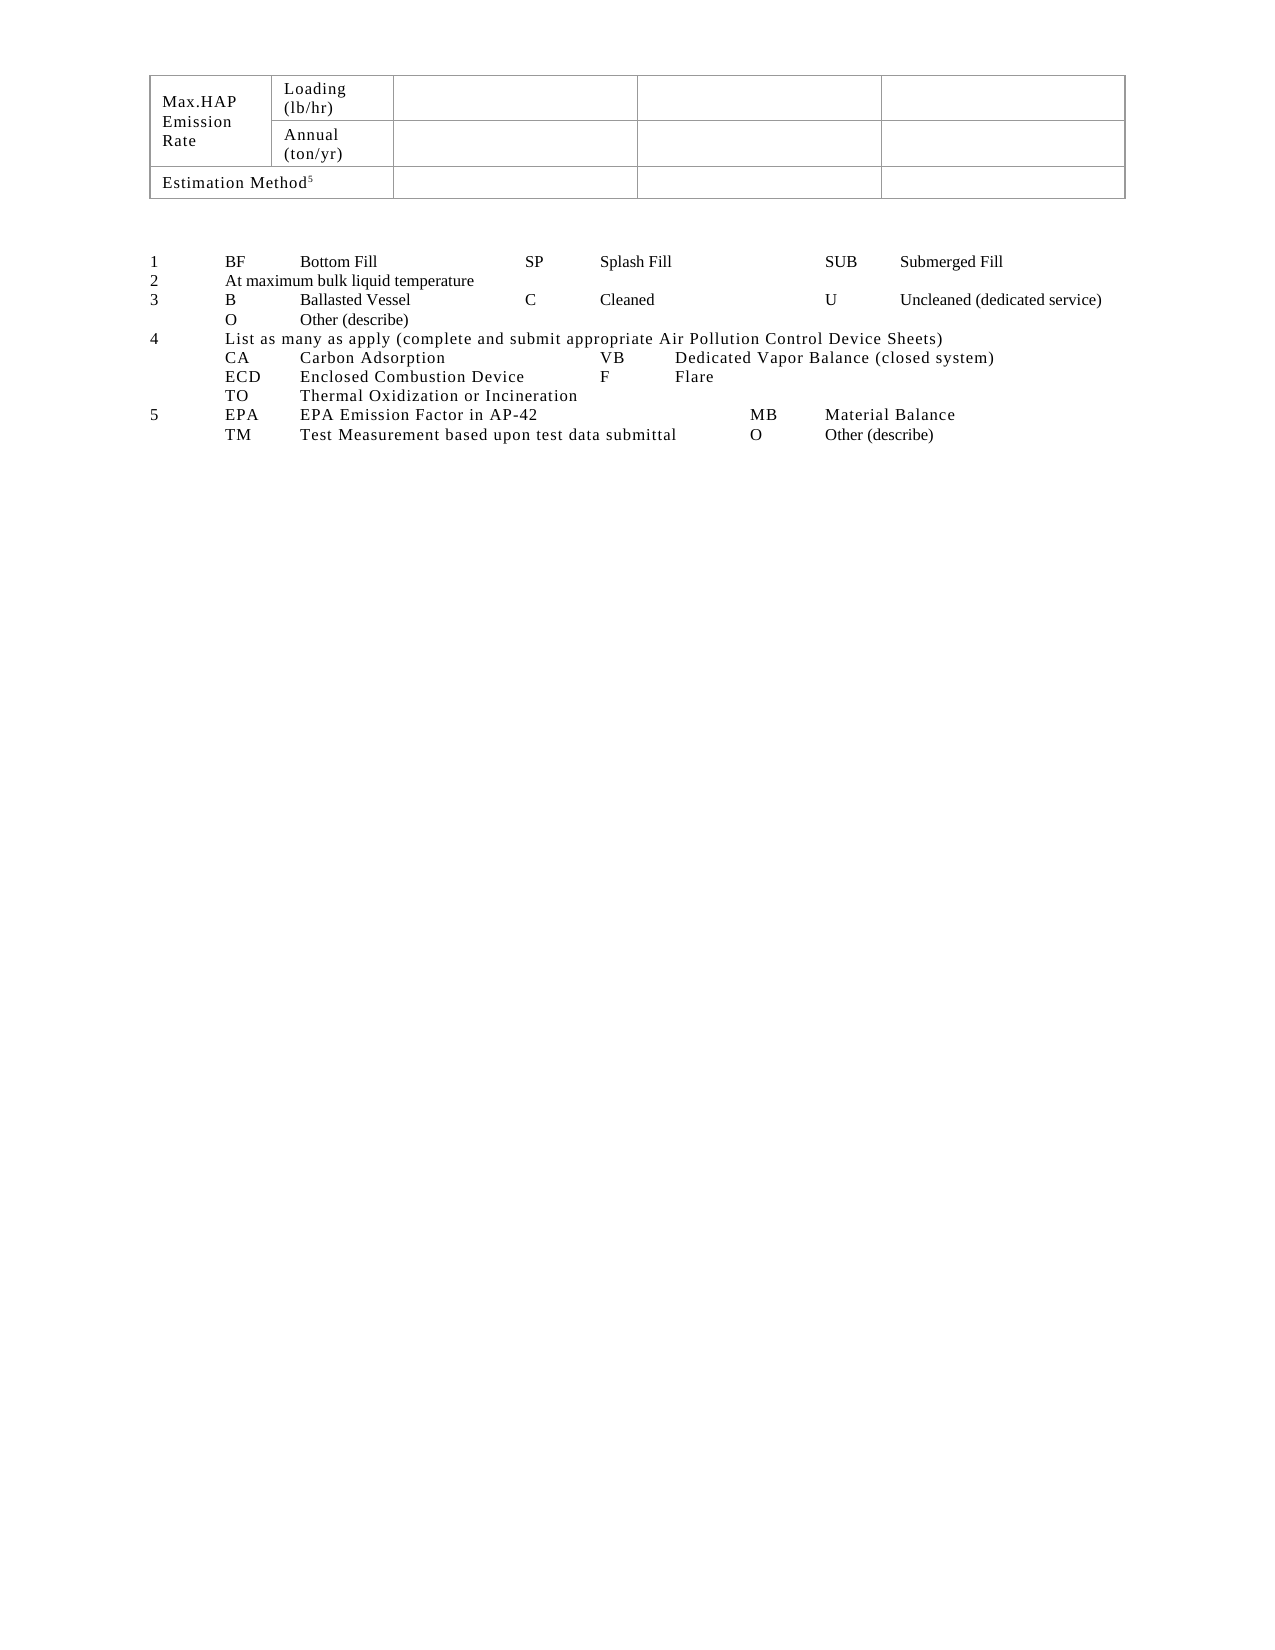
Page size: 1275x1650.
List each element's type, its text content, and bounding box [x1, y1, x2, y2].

text 5 EPA EPA Emission Factor in AP-42 MB Material Balance [75, 405, 1200, 424]
text O Other (describe) [75, 309, 1200, 328]
table_cell [638, 121, 881, 166]
text 2 At maximum bulk liquid temperature [75, 271, 1200, 290]
table_cell Estimation Method5 [151, 167, 393, 198]
text 1 BF Bottom Fill SP Splash Fill SUB Submerged Fill [75, 252, 1200, 271]
text 3 B Ballasted Vessel C Cleaned U Uncleaned (dedicated service) [75, 290, 1200, 309]
table_cell [394, 76, 637, 120]
table_cell Loading (lb/hr) [272, 76, 393, 120]
table_cell [394, 121, 637, 166]
text ECD Enclosed Combustion Device F Flare [75, 367, 1200, 386]
table_cell [638, 76, 881, 120]
table_cell [638, 167, 881, 198]
text TO Thermal Oxidization or Incineration [75, 386, 1200, 405]
text 4 List as many as apply (complete and submit appropriate Air Pollution Control Device Sheets) [75, 328, 1200, 348]
table_cell [882, 121, 1124, 166]
text TM Test Measurement based upon test data submittal O Other (describe) [75, 424, 1200, 443]
table_cell [394, 167, 637, 198]
text CA Carbon Adsorption VB Dedicated Vapor Balance (closed system) [75, 348, 1200, 367]
table_cell Max.HAP Emission Rate [151, 76, 271, 166]
table_cell Annual (ton/yr) [272, 121, 393, 166]
table_cell [882, 167, 1124, 198]
table_cell [882, 76, 1124, 120]
